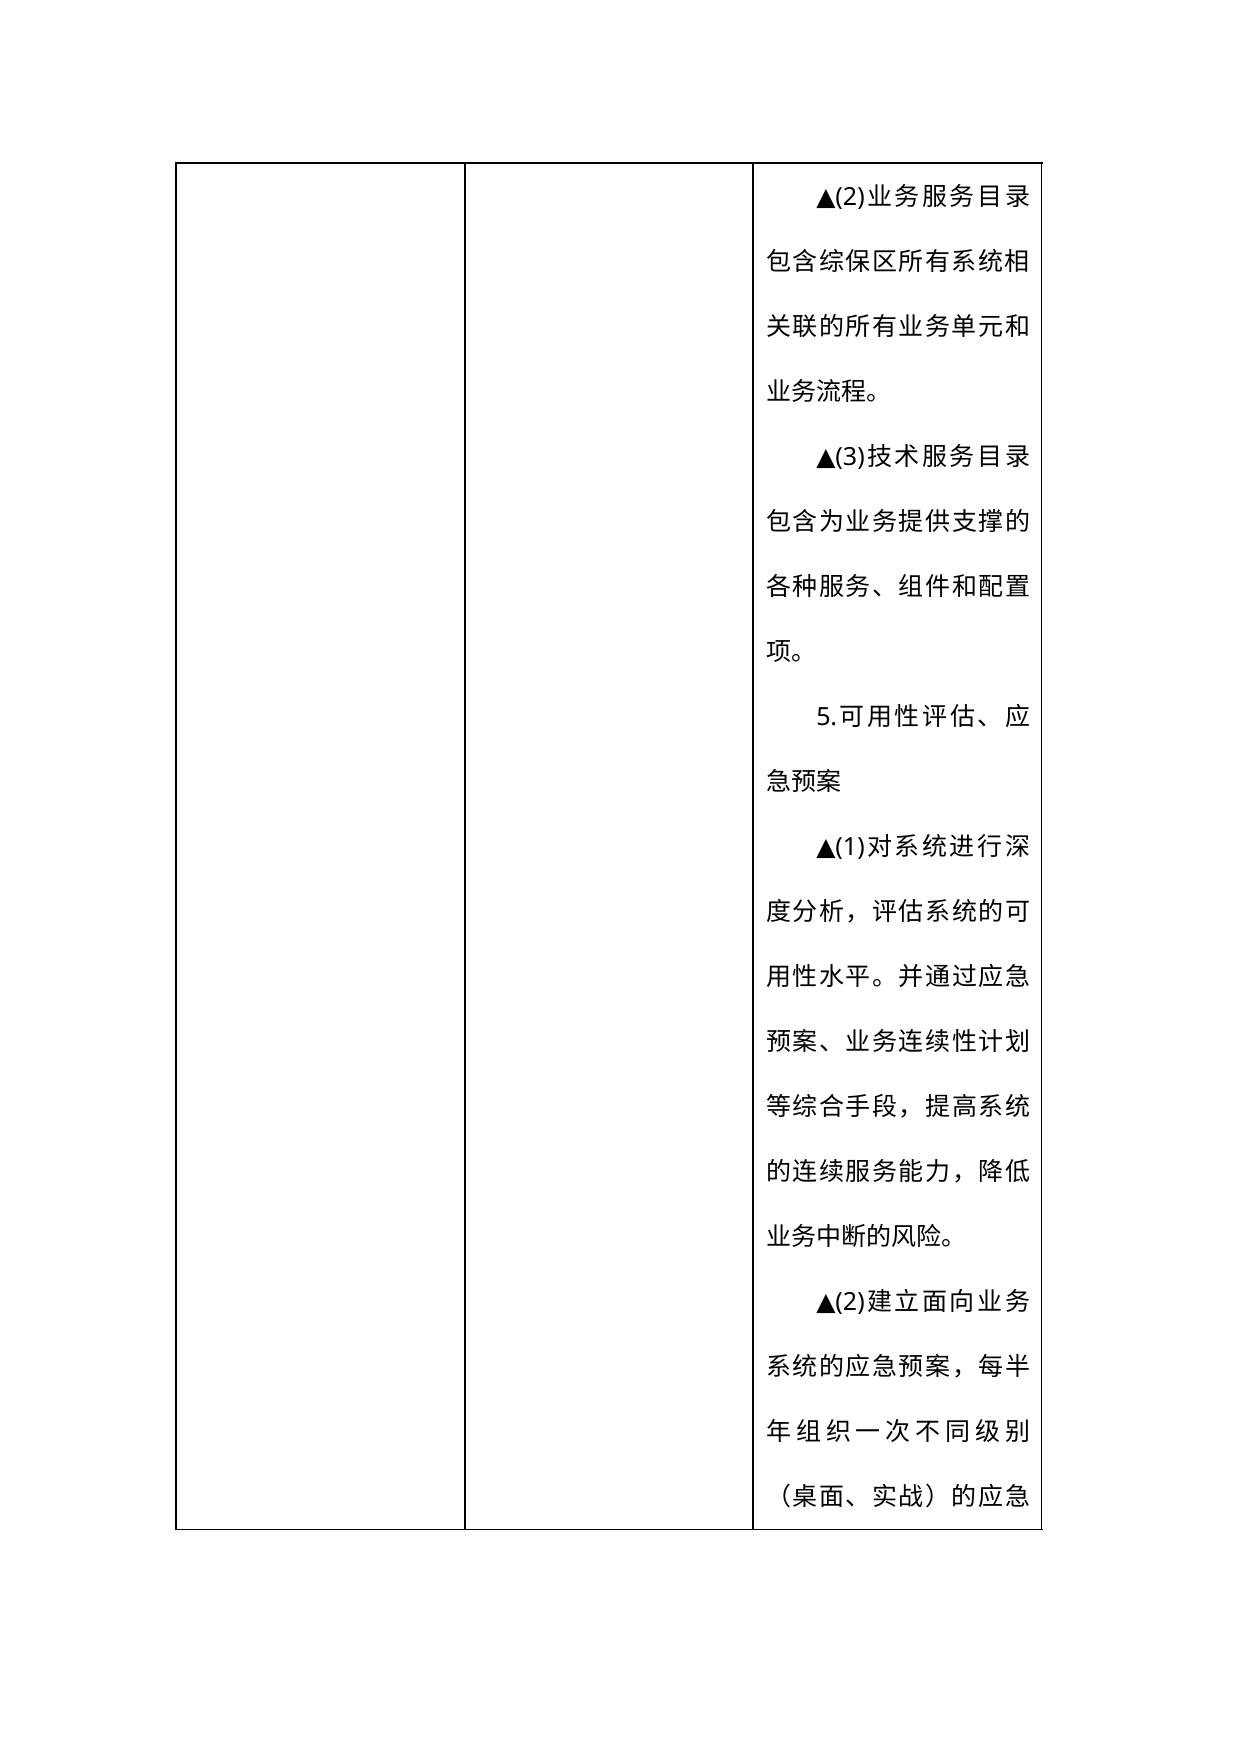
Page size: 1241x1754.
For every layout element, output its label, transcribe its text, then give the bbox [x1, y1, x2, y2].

table_cell 1 [466, 164, 752, 1528]
table_cell [177, 164, 464, 1528]
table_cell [754, 164, 1041, 1528]
